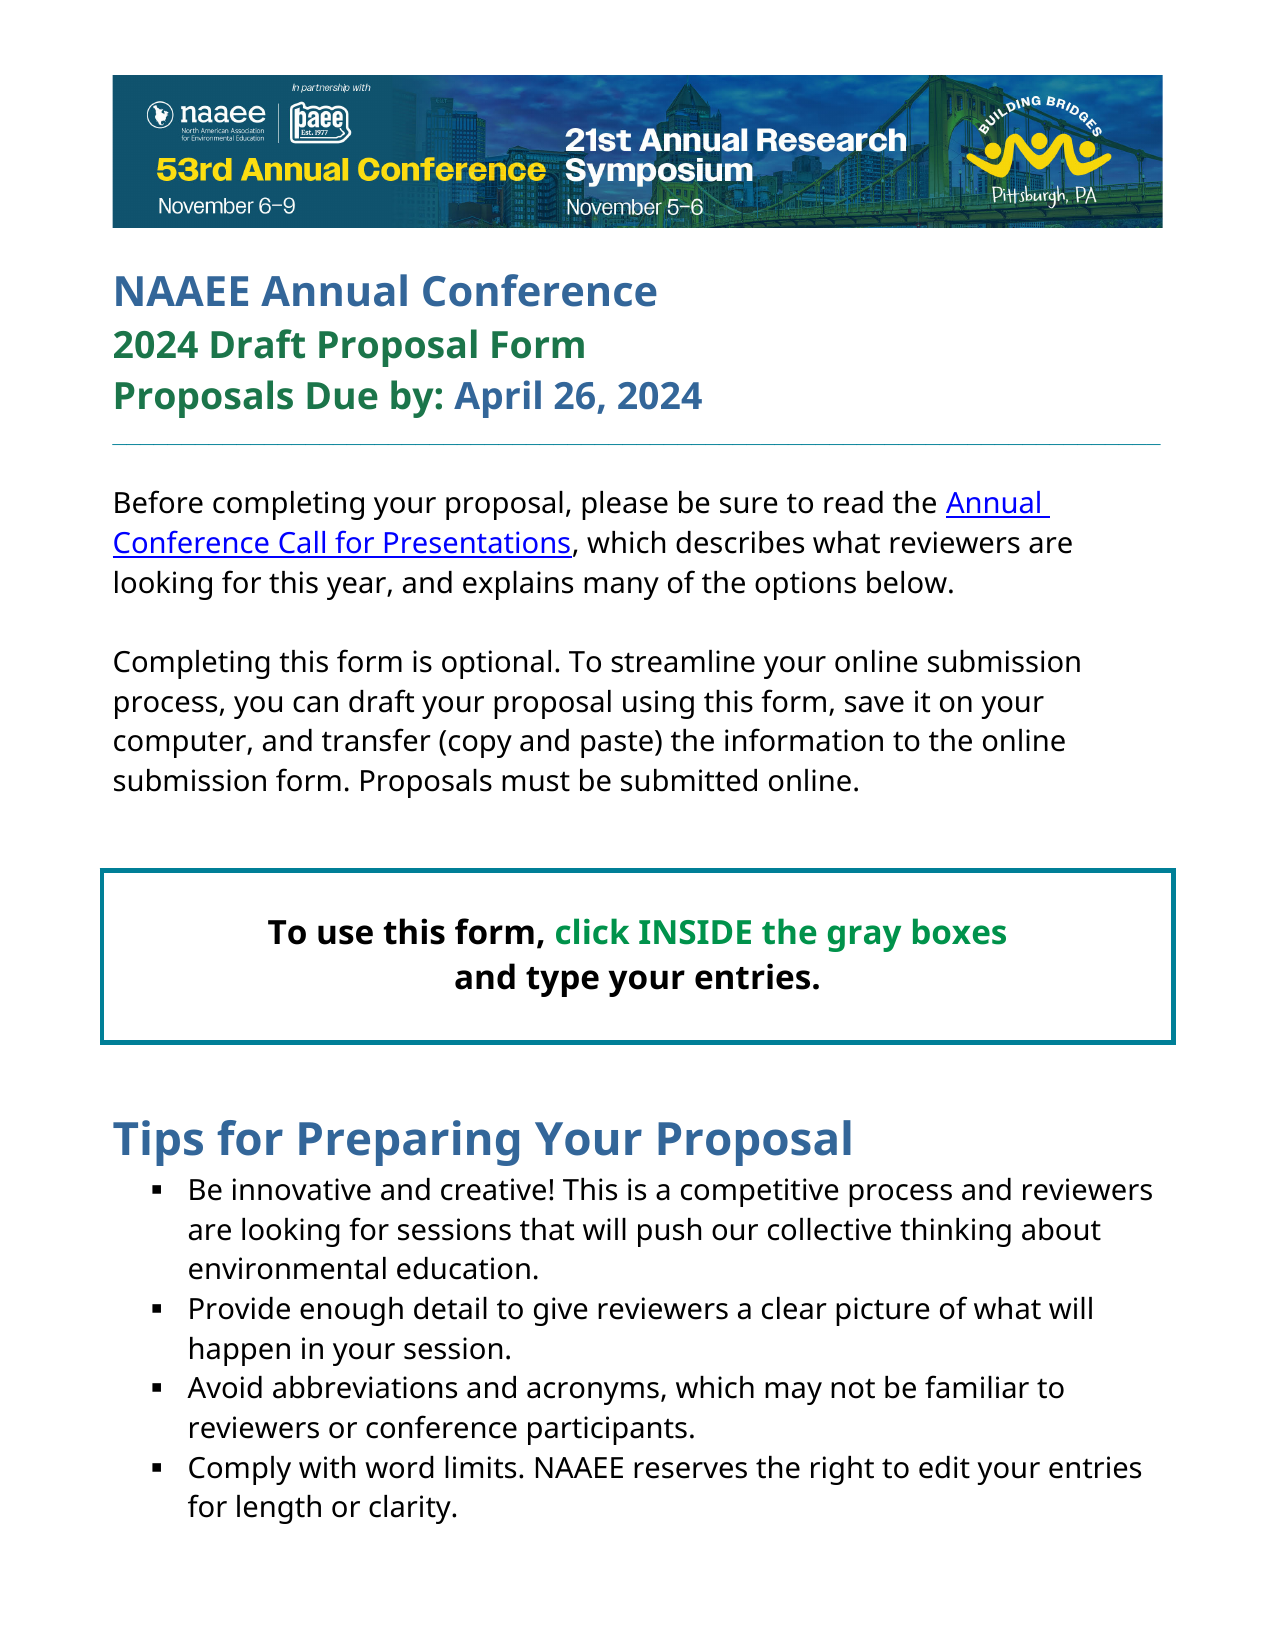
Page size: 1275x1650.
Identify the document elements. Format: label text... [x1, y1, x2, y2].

text Tips for Preparing Your Proposal [112, 1107, 1162, 1169]
text To use this form, click INSIDE the gray boxes [112, 908, 1162, 954]
text Proposals Due by: April 26, 2024 [112, 369, 1162, 420]
list Comply with word limits. NAAEE reserves the right to edit your entries for length or clarity. [150, 1447, 1162, 1526]
text and type your entries. [112, 954, 1162, 999]
text Before completing your proposal, please be sure to read the Annual Conference Call for Presentations, which describes what reviewers are looking for this year, and explains many of the options below. [112, 483, 1162, 602]
list Avoid abbreviations and acronyms, which may not be familiar to reviewers or conference participants. [150, 1368, 1162, 1447]
text NAAEE Annual Conference [112, 261, 1162, 318]
list Provide enough detail to give reviewers a clear picture of what will happen in your session. [150, 1288, 1162, 1368]
text Completing this form is optional. To streamline your online submission process, you can draft your proposal using this form, save it on your computer, and transfer (copy and paste) the information to the online submission form. Proposals must be submitted online. [112, 641, 1162, 800]
list Be innovative and creative! This is a competitive process and reviewers are looking for sessions that will push our collective thinking about environmental education. [150, 1169, 1162, 1288]
text 2024 Draft Proposal Form [112, 318, 1162, 369]
picture [112, 75, 1163, 228]
